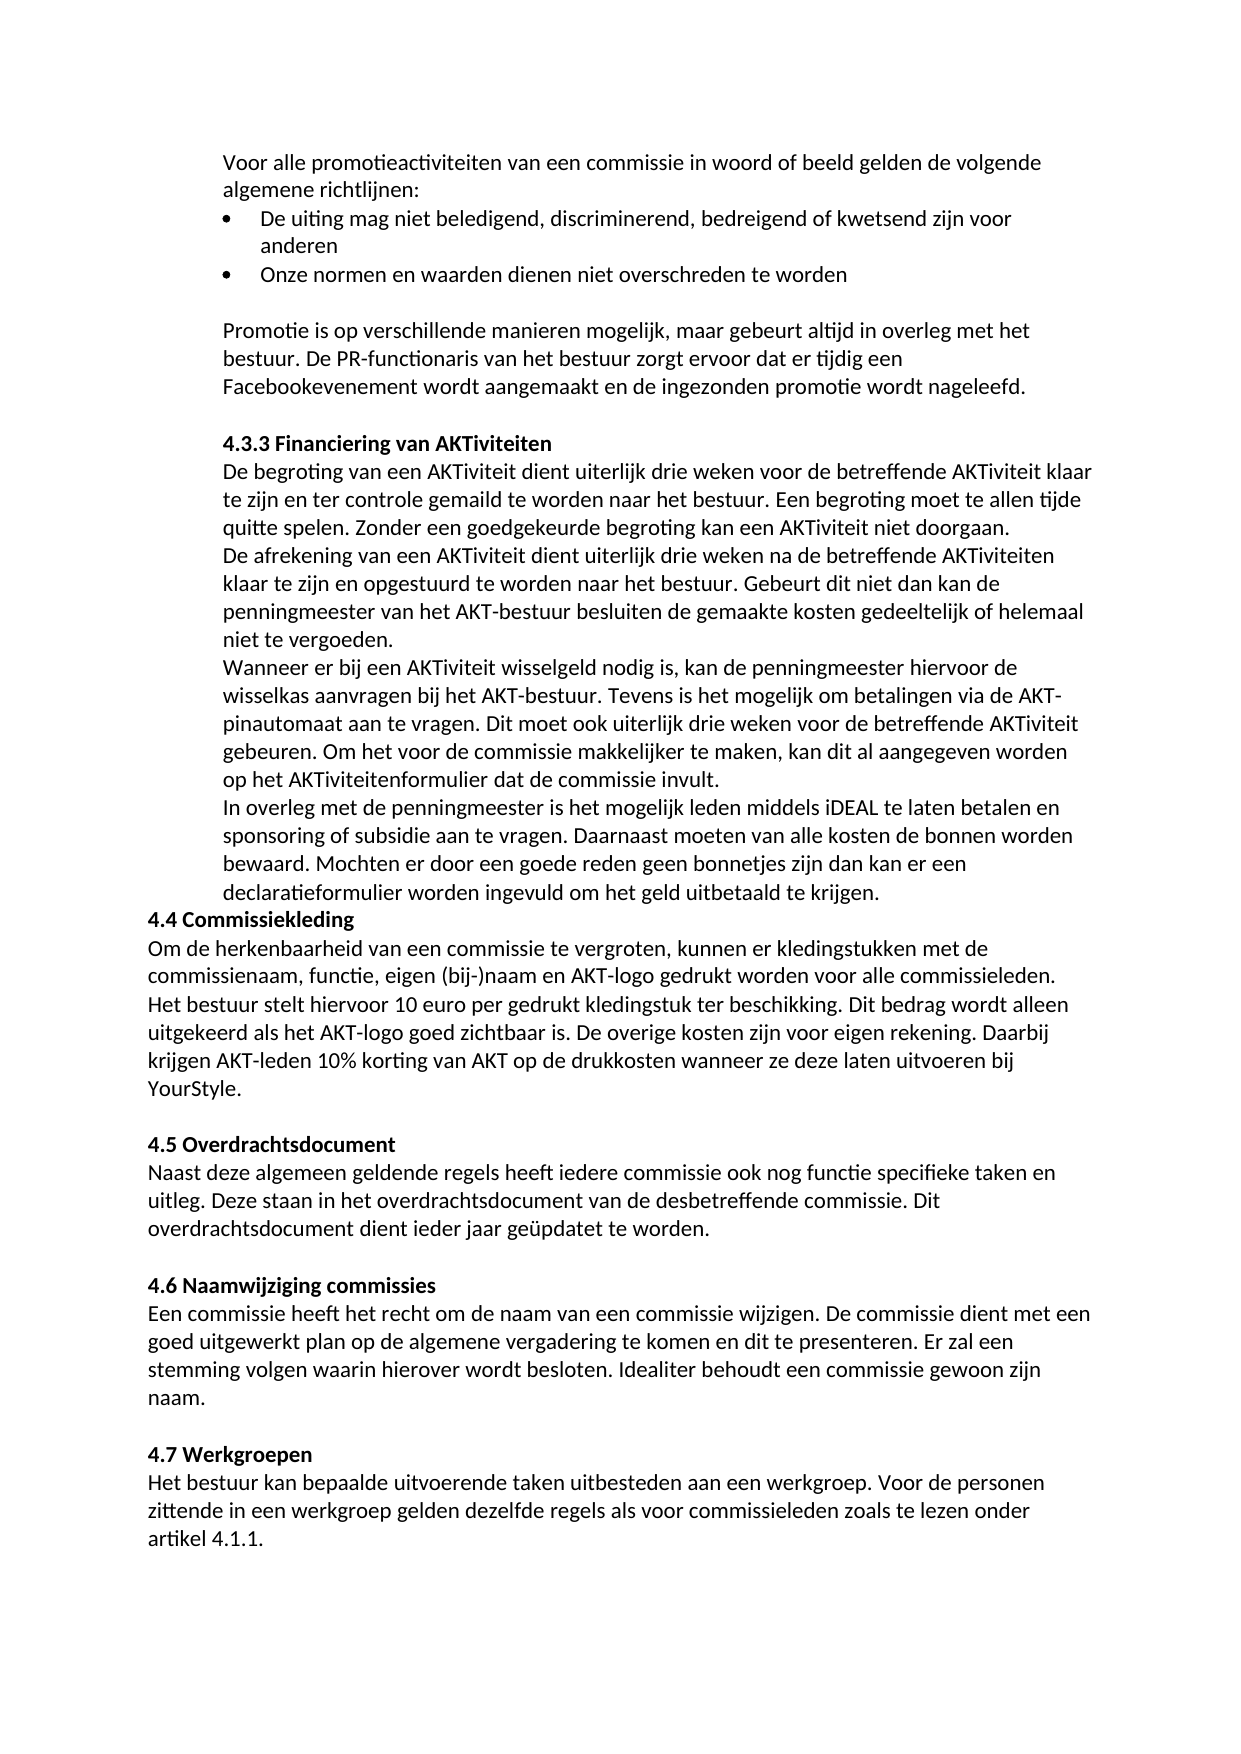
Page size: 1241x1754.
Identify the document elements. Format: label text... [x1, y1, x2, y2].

text Een commissie heeft het recht om de naam van een commissie wijzigen. De commissie dient met een goed uitgewerkt plan op de algemene vergadering te komen en dit te presenteren. Er zal een stemming volgen waarin hierover wordt besloten. Idealiter behoudt een commissie gewoon zijn naam. [148, 1299, 1093, 1411]
text De afrekening van een AKTiviteit dient uiterlijk drie weken na de betreffende AKTiviteiten klaar te zijn en opgestuurd te worden naar het bestuur. Gebeurt dit niet dan kan de penningmeester van het AKT-bestuur besluiten de gemaakte kosten gedeeltelijk of helemaal niet te vergoeden. [223, 541, 1093, 653]
list Onze normen en waarden dienen niet overschreden te worden [223, 260, 1093, 288]
text Naast deze algemeen geldende regels heeft iedere commissie ook nog functie specifieke taken en uitleg. Deze staan in het overdrachtsdocument van de desbetreffende commissie. Dit overdrachtsdocument dient ieder jaar geüpdatet te worden. [148, 1158, 1093, 1243]
text Facebookevenement wordt aangemaakt en de ingezonden promotie wordt nageleefd. [223, 372, 1093, 401]
text Voor alle promotieactiviteiten van een commissie in woord of beeld gelden de volgende algemene richtlijnen: [223, 148, 1093, 204]
text Wanneer er bij een AKTiviteit wisselgeld nodig is, kan de penningmeester hiervoor de wisselkas aanvragen bij het AKT-bestuur. Tevens is het mogelijk om betalingen via de AKT- pinautomaat aan te vragen. Dit moet ook uiterlijk drie weken voor de betreffende AKTiviteit gebeuren. Om het voor de commissie makkelijker te maken, kan dit al aangegeven worden op het AKTiviteitenformulier dat de commissie invult. [223, 653, 1093, 793]
text De begroting van een AKTiviteit dient uiterlijk drie weken voor de betreffende AKTiviteit klaar te zijn en ter controle gemaild te worden naar het bestuur. Een begroting moet te allen tijde quitte spelen. Zonder een goedgekeurde begroting kan een AKTiviteit niet doorgaan. [223, 457, 1093, 541]
text In overleg met de penningmeester is het mogelijk leden middels iDEAL te laten betalen en sponsoring of subsidie aan te vragen. Daarnaast moeten van alle kosten de bonnen worden bewaard. Mochten er door een goede reden geen bonnetjes zijn dan kan er een declaratieformulier worden ingevuld om het geld uitbetaald te krijgen. [223, 793, 1093, 906]
list De uiting mag niet beledigend, discriminerend, bedreigend of kwetsend zijn voor anderen [223, 204, 1093, 260]
text Het bestuur kan bepaalde uitvoerende taken uitbesteden aan een werkgroep. Voor de personen zittende in een werkgroep gelden dezelfde regels als voor commissieleden zoals te lezen onder artikel 4.1.1. [148, 1468, 1093, 1552]
text 4.4 Commissiekleding [148, 906, 1093, 934]
text 4.5 Overdrachtsdocument [148, 1131, 1093, 1158]
text Promotie is op verschillende manieren mogelijk, maar gebeurt altijd in overleg met het bestuur. De PR-functionaris van het bestuur zorgt ervoor dat er tijdig een [223, 316, 1093, 372]
text 4.6 Naamwijziging commissies [148, 1271, 1093, 1299]
text 4.7 Werkgroepen [148, 1440, 1093, 1468]
text Om de herkenbaarheid van een commissie te vergroten, kunnen er kledingstukken met de commissienaam, functie, eigen (bij-)naam en AKT-logo gedrukt worden voor alle commissieleden. Het bestuur stelt hiervoor 10 euro per gedrukt kledingstuk ter beschikking. Dit bedrag wordt alleen uitgekeerd als het AKT-logo goed zichtbaar is. De overige kosten zijn voor eigen rekening. Daarbij krijgen AKT-leden 10% korting van AKT op de drukkosten wanneer ze deze laten uitvoeren bij YourStyle. [148, 934, 1093, 1102]
text 4.3.3 Financiering van AKTiviteiten [223, 429, 1093, 457]
